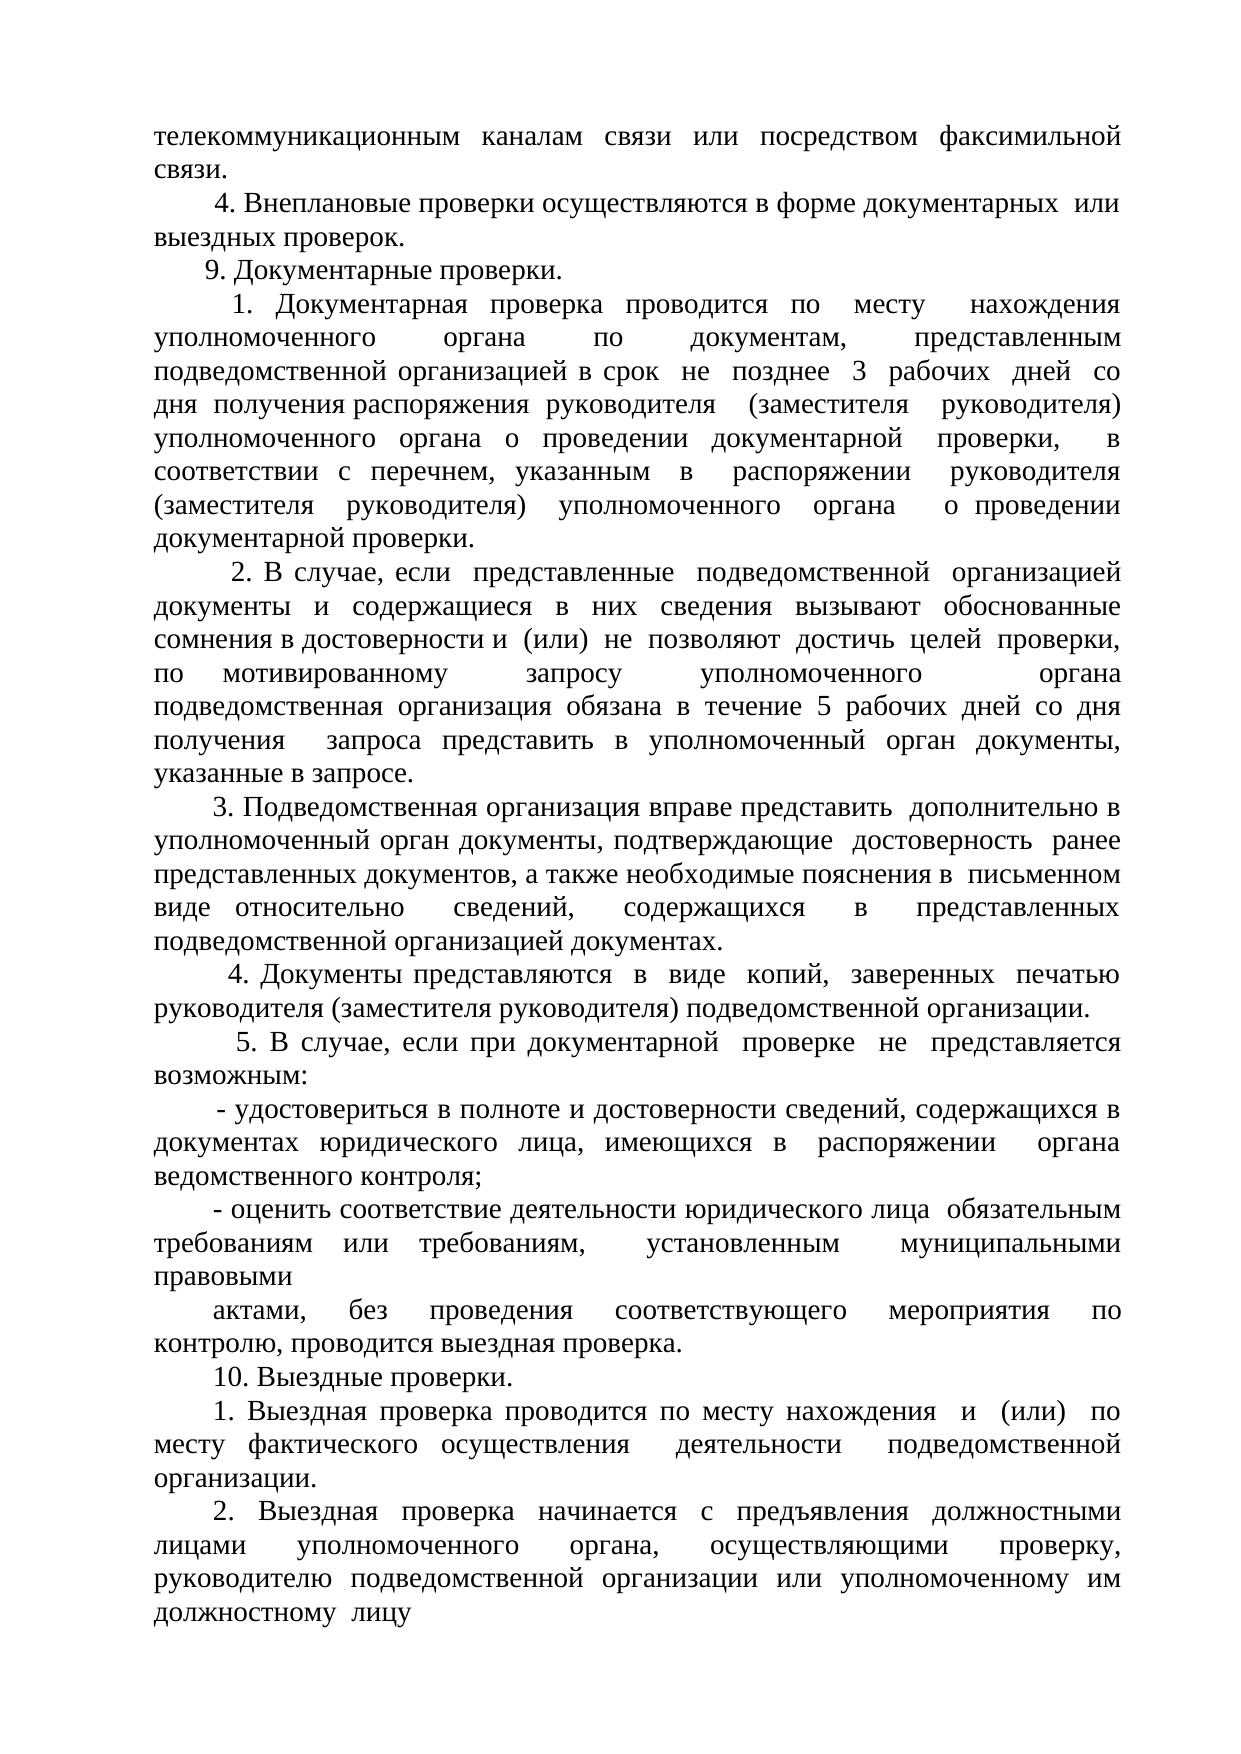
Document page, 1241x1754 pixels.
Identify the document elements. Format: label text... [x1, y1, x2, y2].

text 10. Выездные проверки. [153, 1359, 1122, 1393]
text 9. Документарные проверки. [153, 252, 1122, 286]
text 2. В случае, если представленные подведомственной организацией документы и содержащиеся в них сведения вызывают обоснованные сомнения в достоверности и (или) не позволяют достичь целей проверки, по мотивированному запросу уполномоченного органа подведомственная организация обязана в течение 5 рабочих дней со дня получения запроса представить в уполномоченный орган документы, указанные в запросе. [153, 554, 1122, 789]
text 2. Выездная проверка начинается с предъявления должностными лицами уполномоченного органа, осуществляющими проверку, руководителю подведомственной организации или уполномоченному им должностному лицу [153, 1493, 1122, 1627]
text - удостовериться в полноте и достоверности сведений, содержащихся в документах юридического лица, имеющихся в распоряжении органа ведомственного контроля; [153, 1091, 1122, 1191]
text 4. Внеплановые проверки осуществляются в форме документарных или выездных проверок. [153, 185, 1122, 252]
text 4. Документы представляются в виде копий, заверенных печатью руководителя (заместителя руководителя) подведомственной организации. [153, 957, 1122, 1024]
text актами, без проведения соответствующего мероприятия по контролю, проводится выездная проверка. [153, 1292, 1122, 1359]
text 1. Выездная проверка проводится по месту нахождения и (или) по месту фактического осуществления деятельности подведомственной организации. [153, 1393, 1122, 1493]
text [153, 118, 1122, 185]
text 3. Подведомственная организация вправе представить дополнительно в уполномоченный орган документы, подтверждающие достоверность ранее представленных документов, а также необходимые пояснения в письменном виде относительно сведений, содержащихся в представленных подведомственной организацией документах. [153, 789, 1122, 957]
text 5. В случае, если при документарной проверке не представляется возможным: [153, 1024, 1122, 1091]
text - оценить соответствие деятельности юридического лица обязательным требованиям или требованиям, установленным муниципальными правовыми [153, 1191, 1122, 1292]
text 1. Документарная проверка проводится по месту нахождения уполномоченного органа по документам, представленным подведомственной организацией в срок не позднее 3 рабочих дней со дня получения распоряжения руководителя (заместителя руководителя) уполномоченного органа о проведении документарной проверки, в соответствии с перечнем, указанным в распоряжении руководителя (заместителя руководителя) уполномоченного органа о проведении документарной проверки. [153, 286, 1122, 554]
